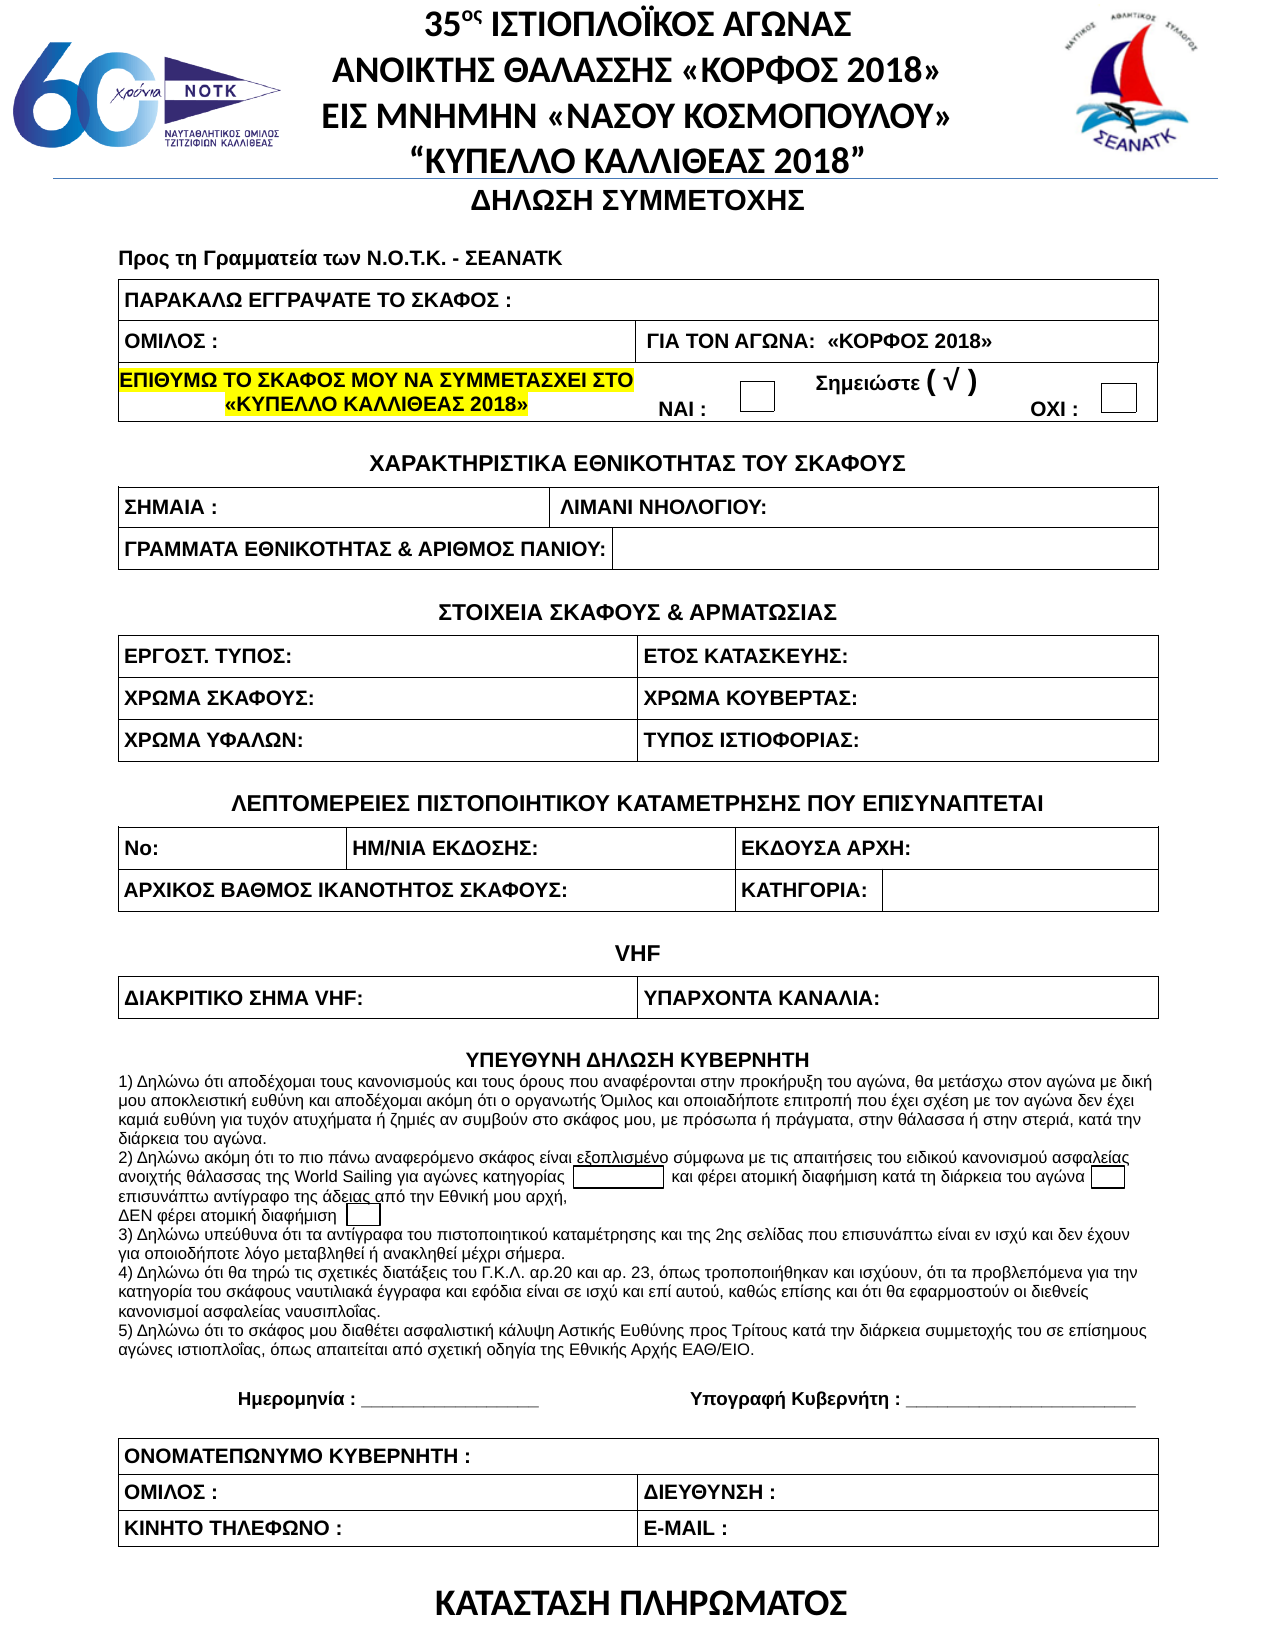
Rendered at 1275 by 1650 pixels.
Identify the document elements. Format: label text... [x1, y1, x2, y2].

table_cell ΟΜΙΛΟΣ : [119, 321, 635, 362]
table_cell ΔΙΕΥΘΥΝΣΗ : [638, 1475, 1158, 1510]
table_header ΛΙΜΑΝΙ ΝΗΟΛΟΓΙΟΥ: [550, 488, 1158, 527]
text ΚΑΤΑΣΤΑΣΗ ΠΛΗΡΩΜΑΤΟΣ [133, 1583, 1149, 1624]
text 2) Δηλώνω ακόμη ότι το πιο πάνω αναφερόμενο σκάφος είναι εξοπλισμένο σύμφωνα με τις απαιτήσεις του ειδικού κανονισμού ασφαλείας ανοιχτής θάλασσας της World Sailing για αγώνες κατηγορίας και φέρει ατομική διαφήμιση κατά τη διάρκεια του αγώνα επισυνάπτω αντίγραφο της άδειας από την Εθνική μου αρχή, [118, 1148, 1157, 1206]
text ΛΕΠΤΟΜΕΡΕΙΕΣ ΠΙΣΤΟΠΟΙΗΤΙΚΟΥ ΚΑΤΑΜΕΤΡΗΣΗΣ ΠΟΥ ΕΠΙΣΥΝΑΠΤΕΤΑΙ [118, 790, 1157, 817]
table_cell [613, 528, 1158, 569]
table_header ΟΝΟΜΑΤΕΠΩΝΥΜΟ ΚΥΒΕΡΝΗΤΗ : [119, 1439, 1158, 1474]
table_header ΣΗΜΑΙΑ : [119, 488, 549, 527]
text ΔΗΛΩΣΗ ΣΥΜΜΕΤΟΧΗΣ [118, 183, 1157, 217]
table_header ΔΙΑΚΡΙΤΙΚΟ ΣΗΜΑ VHF: [119, 977, 637, 1018]
table_cell ΓΙΑ ΤΟΝ ΑΓΩΝΑ: «ΚΟΡΦΟΣ 2018» [636, 321, 1158, 362]
text 1) Δηλώνω ότι αποδέχομαι τους κανονισμούς και τους όρους που αναφέρονται στην προκήρυξη του αγώνα, θα μετάσχω στον αγώνα με δική μου αποκλειστική ευθύνη και αποδέχομαι ακόμη ότι ο οργανωτής Όμιλος και οποιαδήποτε επιτροπή που έχει σχέση με τον αγώνα δεν έχει καμιά ευθύνη για τυχόν ατυχήματα ή ζημιές αν συμβούν στο σκάφος μου, με πρόσωπα ή πράγματα, στην θάλασσα ή στην στεριά, κατά την διάρκεια του αγώνα. [118, 1071, 1157, 1148]
picture [1049, 4, 1213, 163]
text ΥΠΕΥΘΥΝΗ ΔΗΛΩΣΗ ΚΥΒΕΡΝΗΤΗ [118, 1047, 1157, 1071]
text 3) Δηλώνω υπεύθυνα ότι τα αντίγραφα του πιστοποιητικού καταμέτρησης και της 2ης σελίδας που επισυνάπτω είναι εν ισχύ και δεν έχουν για οποιοδήποτε λόγο μεταβληθεί ή ανακληθεί μέχρι σήμερα. [118, 1225, 1157, 1263]
table_cell ΑΡΧΙΚΟΣ ΒΑΘΜΟΣ ΙΚΑΝΟΤΗΤΟΣ ΣΚΑΦΟΥΣ: [119, 870, 735, 911]
table_header ΥΠΑΡΧΟΝΤΑ ΚΑΝΑΛΙΑ: [638, 977, 1158, 1018]
table_cell ΧΡΩΜΑ ΣΚΑΦΟΥΣ: [119, 678, 637, 719]
table_cell ΟΜΙΛΟΣ : [119, 1475, 637, 1510]
text VHF [118, 940, 1157, 966]
text 4) Δηλώνω ότι θα τηρώ τις σχετικές διατάξεις του Γ.Κ.Λ. αρ.20 και αρ. 23, όπως τροποποιήθηκαν και ισχύουν, ότι τα προβλεπόμενα για την κατηγορία του σκάφους ναυτιλιακά έγγραφα και εφόδια είναι σε ισχύ και επί αυτού, καθώς επίσης και ότι θα εφαρμοστούν οι διεθνείς κανονισμοί ασφαλείας ναυσιπλοΐας. [118, 1263, 1157, 1321]
table_header ΕΚΔΟΥΣΑ ΑΡΧΗ: [736, 828, 1158, 868]
table_cell ΚΙΝΗΤΟ ΤΗΛΕΦΩΝΟ : [119, 1511, 637, 1546]
table_header ΠΑΡΑΚΑΛΩ ΕΓΓΡΑΨΑΤΕ ΤΟ ΣΚΑΦΟΣ : [119, 280, 1158, 320]
table_header ΗΜ/ΝΙΑ ΕΚΔΟΣΗΣ: [347, 828, 735, 868]
table_cell ΧΡΩΜΑ ΥΦΑΛΩΝ: [119, 720, 637, 761]
table_header ΕΡΓΟΣΤ. ΤΥΠΟΣ: [119, 636, 637, 677]
table_cell Σημειώστε ( √ ) ΝΑΙ : ΟΧΙ : [635, 363, 1157, 421]
picture [8, 37, 287, 151]
text Ημερομηνία : _________________ Υπογραφή Κυβερνήτη : ______________________ [118, 1388, 1157, 1409]
text ΔΕΝ φέρει ατομική διαφήμιση [118, 1206, 1157, 1225]
table_header Νο: [119, 828, 346, 868]
table_header ΕΤΟΣ ΚΑΤΑΣΚΕΥΗΣ: [638, 636, 1158, 677]
table_cell ΕΠΙΘΥΜΩ ΤΟ ΣΚΑΦΟΣ ΜΟΥ ΝΑ ΣΥΜΜΕΤΑΣΧΕΙ ΣΤΟ «ΚΥΠΕΛΛΟ ΚΑΛΛΙΘΕΑΣ 2018» [119, 363, 635, 421]
text Προς τη Γραμματεία των Ν.Ο.Τ.Κ. - ΣΕΑΝΑΤΚ [118, 246, 1157, 269]
table_cell [883, 870, 1158, 911]
table_cell ΚΑΤΗΓΟΡΙΑ: [736, 870, 882, 911]
table_cell ΧΡΩΜΑ ΚΟΥΒΕΡΤΑΣ: [638, 678, 1158, 719]
text 5) Δηλώνω ότι τo σκάφος μου διαθέτει ασφαλιστική κάλυψη Αστικής Ευθύνης προς Τρίτους κατά την διάρκεια συμμετοχής του σε επίσημους αγώνες ιστιοπλοΐας, όπως απαιτείται από σχετική οδηγία της Εθνικής Αρχής ΕΑΘ/ΕΙΟ. [118, 1321, 1157, 1359]
table_cell ΤΥΠΟΣ ΙΣΤΙΟΦΟΡΙΑΣ: [638, 720, 1158, 761]
table_cell ΓΡΑΜΜΑΤΑ ΕΘΝΙΚΟΤΗΤΑΣ & ΑΡΙΘΜΟΣ ΠΑΝΙΟΥ: [119, 528, 612, 569]
table_cell E-MAIL : [638, 1511, 1158, 1546]
text ΣΤΟΙΧΕΙΑ ΣΚΑΦΟΥΣ & ΑΡΜΑΤΩΣΙΑΣ [118, 598, 1157, 625]
text ΧΑΡΑΚΤΗΡΙΣΤΙΚΑ ΕΘΝΙΚΟΤΗΤΑΣ ΤΟΥ ΣΚΑΦΟΥΣ [118, 450, 1157, 477]
